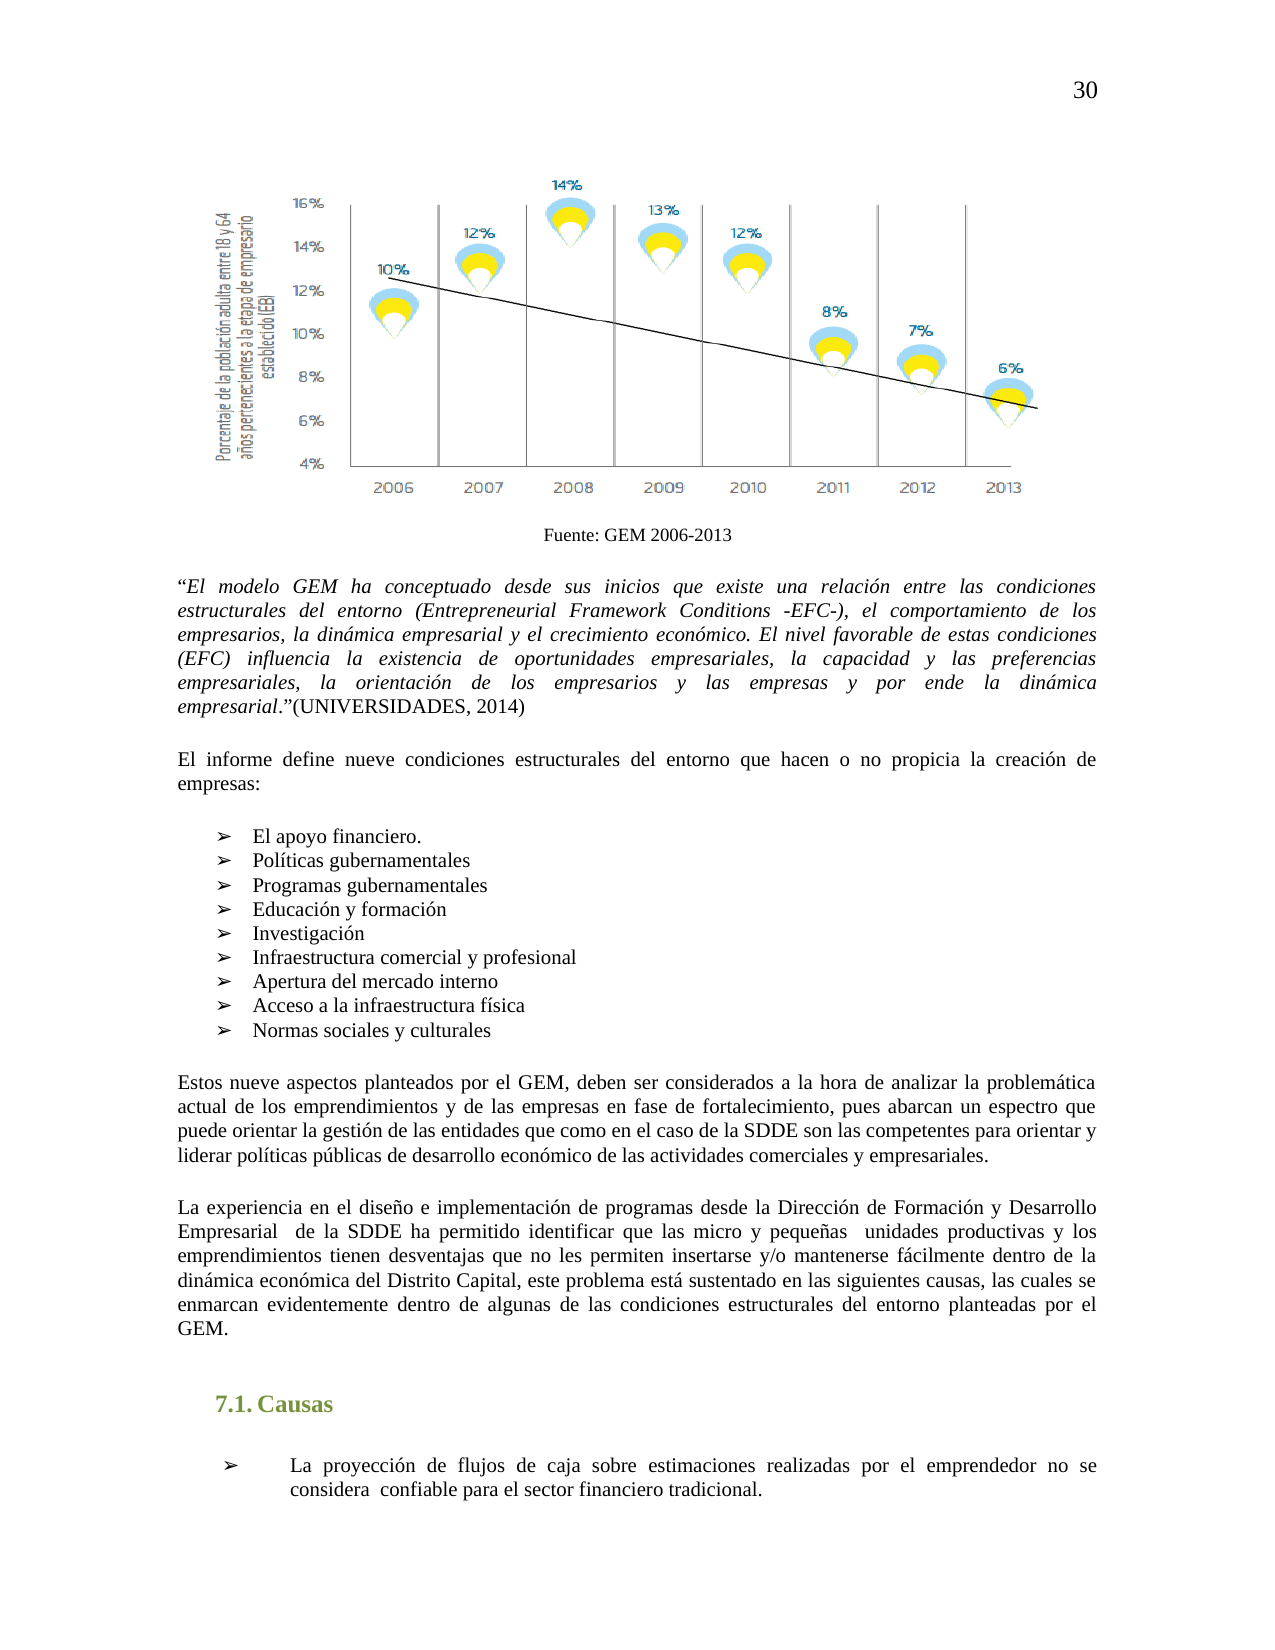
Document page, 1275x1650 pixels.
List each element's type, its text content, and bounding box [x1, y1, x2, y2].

picture [177, 162, 1064, 503]
list Acceso a la infraestructura física [215, 993, 1098, 1017]
list Educación y formación [215, 897, 1098, 921]
text La experiencia en el diseño e implementación de programas desde la Dirección de Formación y Desarrollo Empresarial de la SDDE ha permitido identificar que las micro y pequeñas unidades productivas y los emprendimientos tienen desventajas que no les permiten insertarse y/o mantenerse fácilmente dentro de la dinámica económica del Distrito Capital, este problema está sustentado en las siguientes causas, las cuales se enmarcan evidentemente dentro de algunas de las condiciones estructurales del entorno planteadas por el GEM. [177, 1195, 1098, 1340]
list La proyección de flujos de caja sobre estimaciones realizadas por el emprendedor no se considera confiable para el sector financiero tradicional. [222, 1452, 1098, 1501]
list Apertura del mercado interno [215, 969, 1098, 993]
list Infraestructura comercial y profesional [215, 945, 1098, 969]
text El informe define nueve condiciones estructurales del entorno que hacen o no propicia la creación de empresas: [177, 747, 1098, 795]
list Investigación [215, 921, 1098, 945]
list Normas sociales y culturales [215, 1017, 1098, 1042]
text Fuente: GEM 2006-2013 [177, 524, 1098, 545]
subtitle Causas [215, 1389, 1098, 1417]
list Programas gubernamentales [215, 872, 1098, 897]
list El apoyo financiero. [215, 824, 1098, 848]
text “El modelo GEM ha conceptuado desde sus inicios que existe una relación entre las condiciones estructurales del entorno (Entrepreneurial Framework Conditions -EFC-), el comportamiento de los empresarios, la dinámica empresarial y el crecimiento económico. El nivel favorable de estas condiciones (EFC) influencia la existencia de oportunidades empresariales, la capacidad y las preferencias empresariales, la orientación de los empresarios y las empresas y por ende la dinámica empresarial.”(UNIVERSIDADES, 2014) [177, 574, 1098, 718]
list Políticas gubernamentales [215, 848, 1098, 872]
text Estos nueve aspectos planteados por el GEM, deben ser considerados a la hora de analizar la problemática actual de los emprendimientos y de las empresas en fase de fortalecimiento, pues abarcan un espectro que puede orientar la gestión de las entidades que como en el caso de la SDDE son las competentes para orientar y liderar políticas públicas de desarrollo económico de las actividades comerciales y empresariales. [177, 1070, 1098, 1167]
